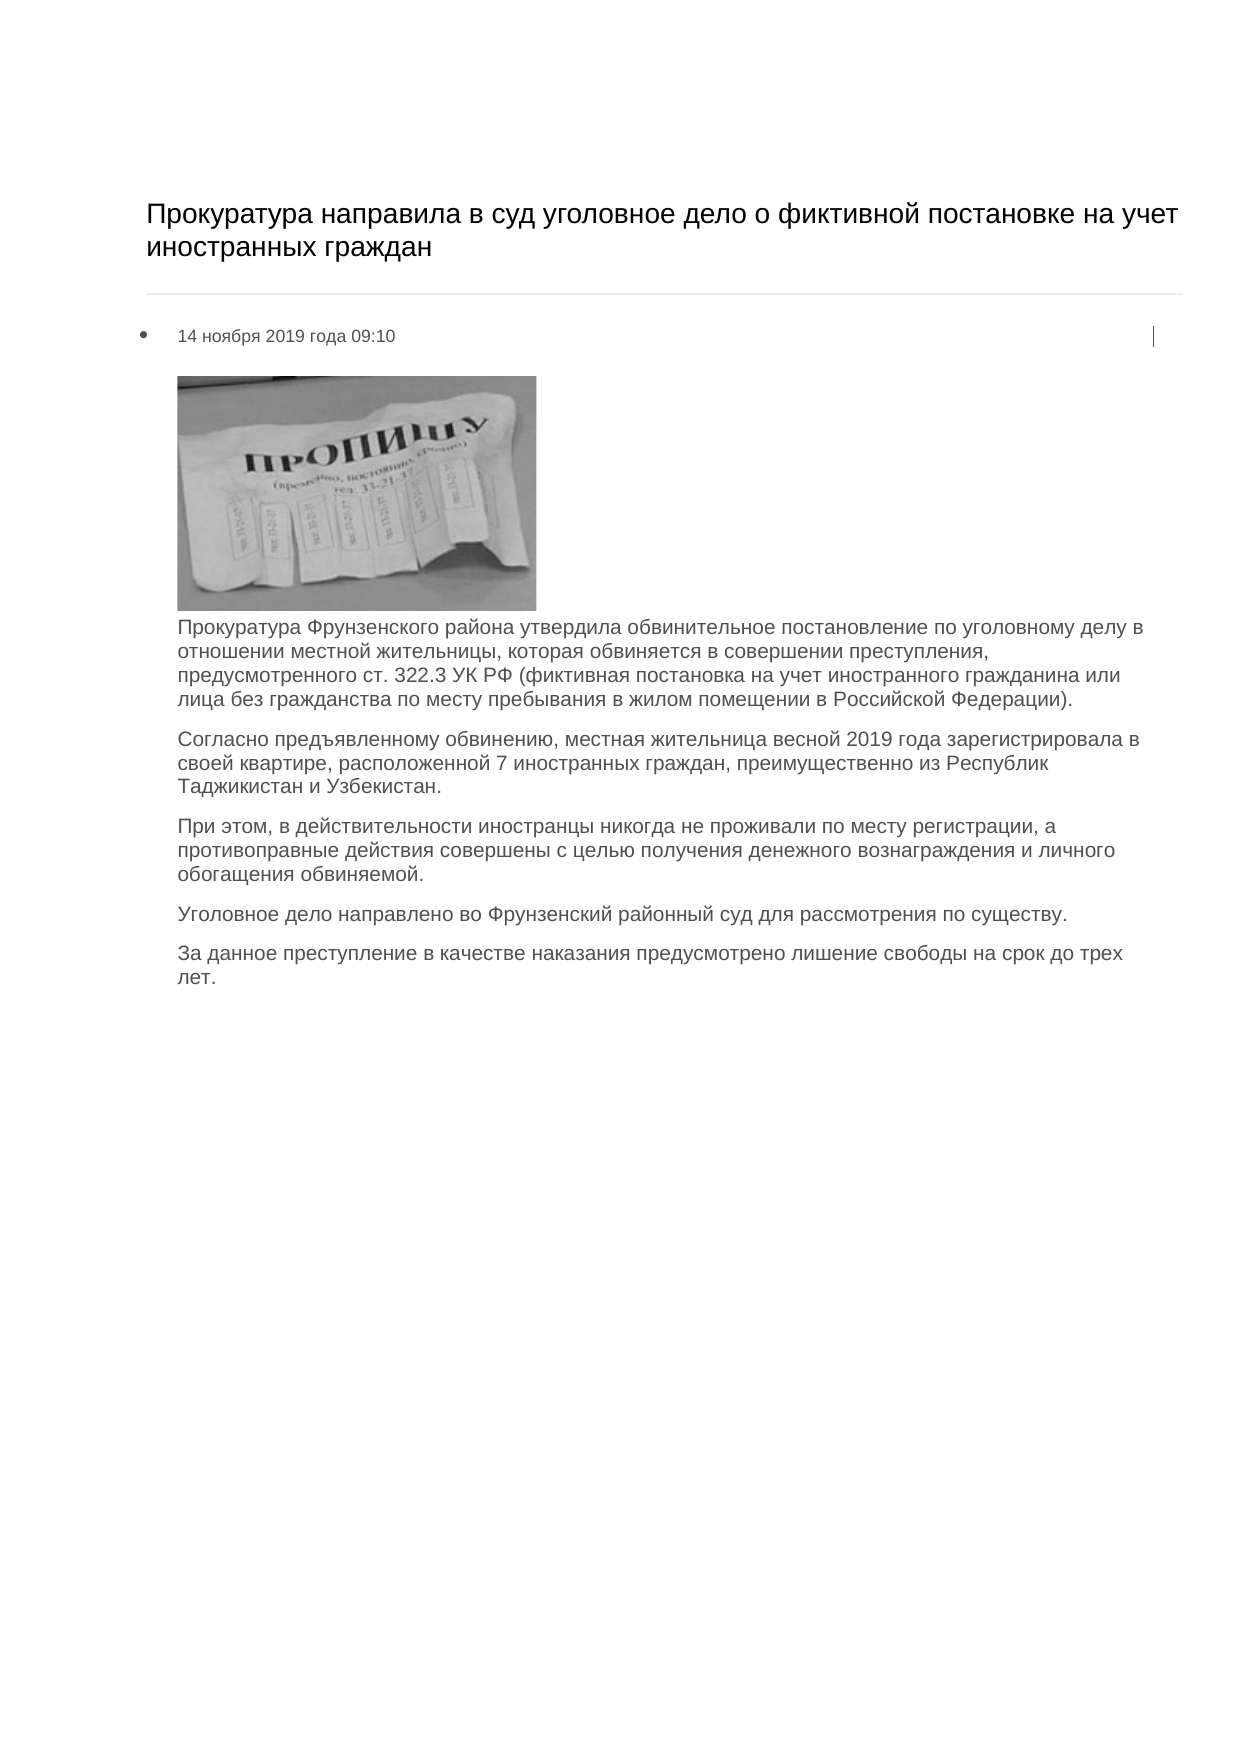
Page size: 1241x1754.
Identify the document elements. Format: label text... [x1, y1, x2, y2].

picture [177, 376, 537, 611]
text Согласно предъявленному обвинению, местная жительница весной 2019 года зарегистрировала в своей квартире, расположенной 7 иностранных граждан, преимущественно из Республик Таджикистан и Узбекистан. [177, 726, 1152, 798]
list 14 ноября 2019 года 09:10 [140, 326, 1153, 347]
text За данное преступление в качестве наказания предусмотрено лишение свободы на срок до трех лет. [177, 941, 1152, 989]
text Уголовное дело направлено во Фрунзенский районный суд для рассмотрения по существу. [177, 901, 1152, 925]
text При этом, в действительности иностранцы никогда не проживали по месту регистрации, а противоправные действия совершены с целью получения денежного вознаграждения и личного обогащения обвиняемой. [177, 814, 1152, 886]
subtitle Прокуратура направила в суд уголовное дело о фиктивной постановке на учет иностранных граждан [146, 197, 1183, 293]
text Прокуратура Фрунзенского района утвердила обвинительное постановление по уголовному делу в отношении местной жительницы, которая обвиняется в совершении преступления, предусмотренного ст. 322.3 УК РФ (фиктивная постановка на учет иностранного гражданина или лица без гражданства по месту пребывания в жилом помещении в Российской Федерации). [177, 615, 1152, 711]
